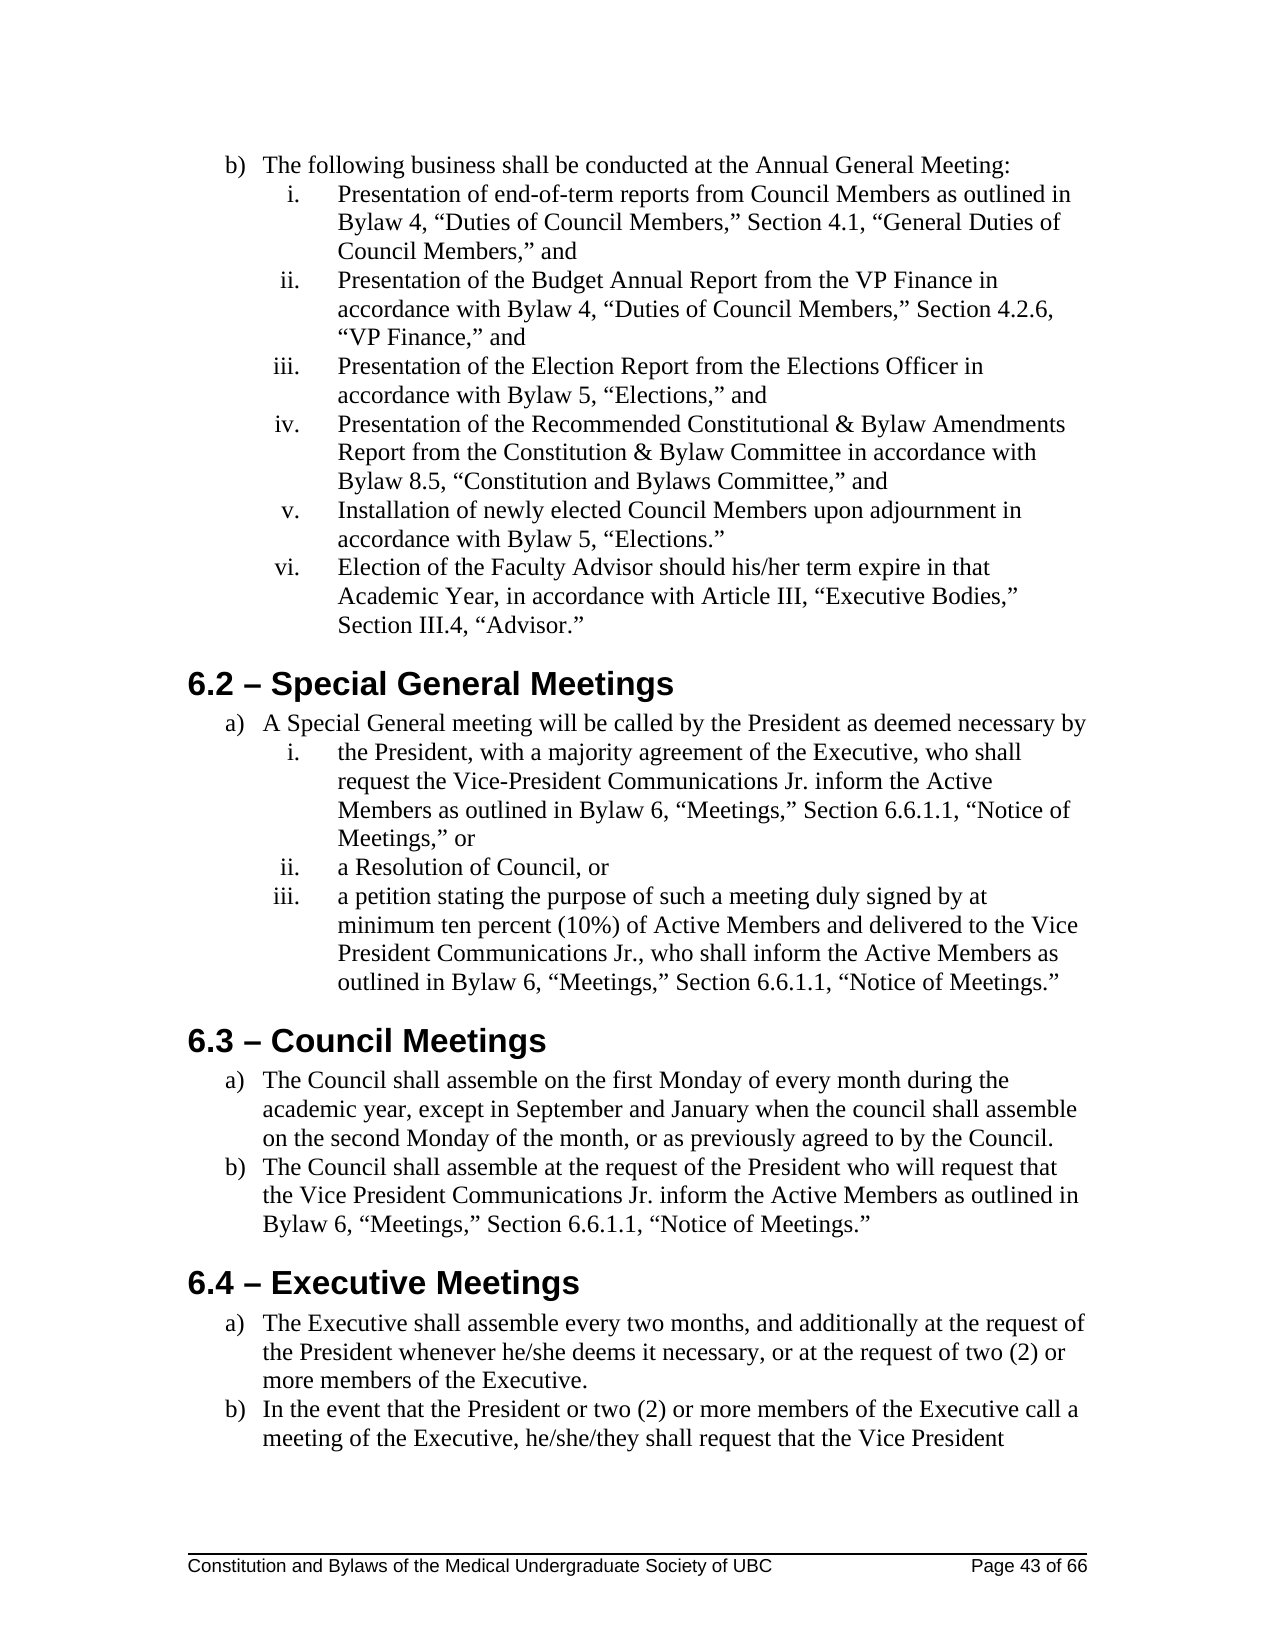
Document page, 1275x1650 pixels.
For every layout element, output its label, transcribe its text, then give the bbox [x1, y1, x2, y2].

list Presentation of the Recommended Constitutional & Bylaw Amendments Report from the Constitution & Bylaw Committee in accordance with Bylaw 8.5, “Constitution and Bylaws Committee,” and [300, 409, 1087, 495]
subtitle 6.4 – Executive Meetings [187, 1263, 1087, 1302]
list Presentation of end-of-term reports from Council Members as outlined in Bylaw 4, “Duties of Council Members,” Section 4.1, “General Duties of Council Members,” and [300, 179, 1087, 265]
list Presentation of the Budget Annual Report from the VP Finance in accordance with Bylaw 4, “Duties of Council Members,” Section 4.2.6, “VP Finance,” and [300, 265, 1087, 351]
list A Special General meeting will be called by the President as deemed necessary by [225, 708, 1087, 737]
list The Council shall assemble at the request of the President who will request that the Vice President Communications Jr. inform the Active Members as outlined in Bylaw 6, “Meetings,” Section 6.6.1.1, “Notice of Meetings.” [225, 1152, 1087, 1238]
list Election of the Faculty Advisor should his/her term expire in that Academic Year, in accordance with Article III, “Executive Bodies,” Section III.4, “Advisor.” [300, 552, 1087, 639]
subtitle 6.3 – Council Meetings [187, 1021, 1087, 1059]
list the President, with a majority agreement of the Executive, who shall request the Vice-President Communications Jr. inform the Active Members as outlined in Bylaw 6, “Meetings,” Section 6.6.1.1, “Notice of Meetings,” or [300, 737, 1087, 852]
list a Resolution of Council, or [300, 852, 1087, 881]
list The Executive shall assemble every two months, and additionally at the request of the President whenever he/she deems it necessary, or at the request of two (2) or more members of the Executive. [225, 1308, 1087, 1394]
list Installation of newly elected Council Members upon adjournment in accordance with Bylaw 5, “Elections.” [300, 495, 1087, 552]
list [225, 1394, 1087, 1452]
list Presentation of the Election Report from the Elections Officer in accordance with Bylaw 5, “Elections,” and [300, 351, 1087, 409]
list a petition stating the purpose of such a meeting duly signed by at minimum ten percent (10%) of Active Members and delivered to the Vice President Communications Jr., who shall inform the Active Members as outlined in Bylaw 6, “Meetings,” Section 6.6.1.1, “Notice of Meetings.” [300, 881, 1087, 996]
list The Council shall assemble on the first Monday of every month during the academic year, except in September and January when the council shall assemble on the second Monday of the month, or as previously agreed to by the Council. [225, 1066, 1087, 1152]
subtitle 6.2 – Special General Meetings [187, 664, 1087, 702]
list The following business shall be conducted at the Annual General Meeting: [225, 150, 1087, 179]
